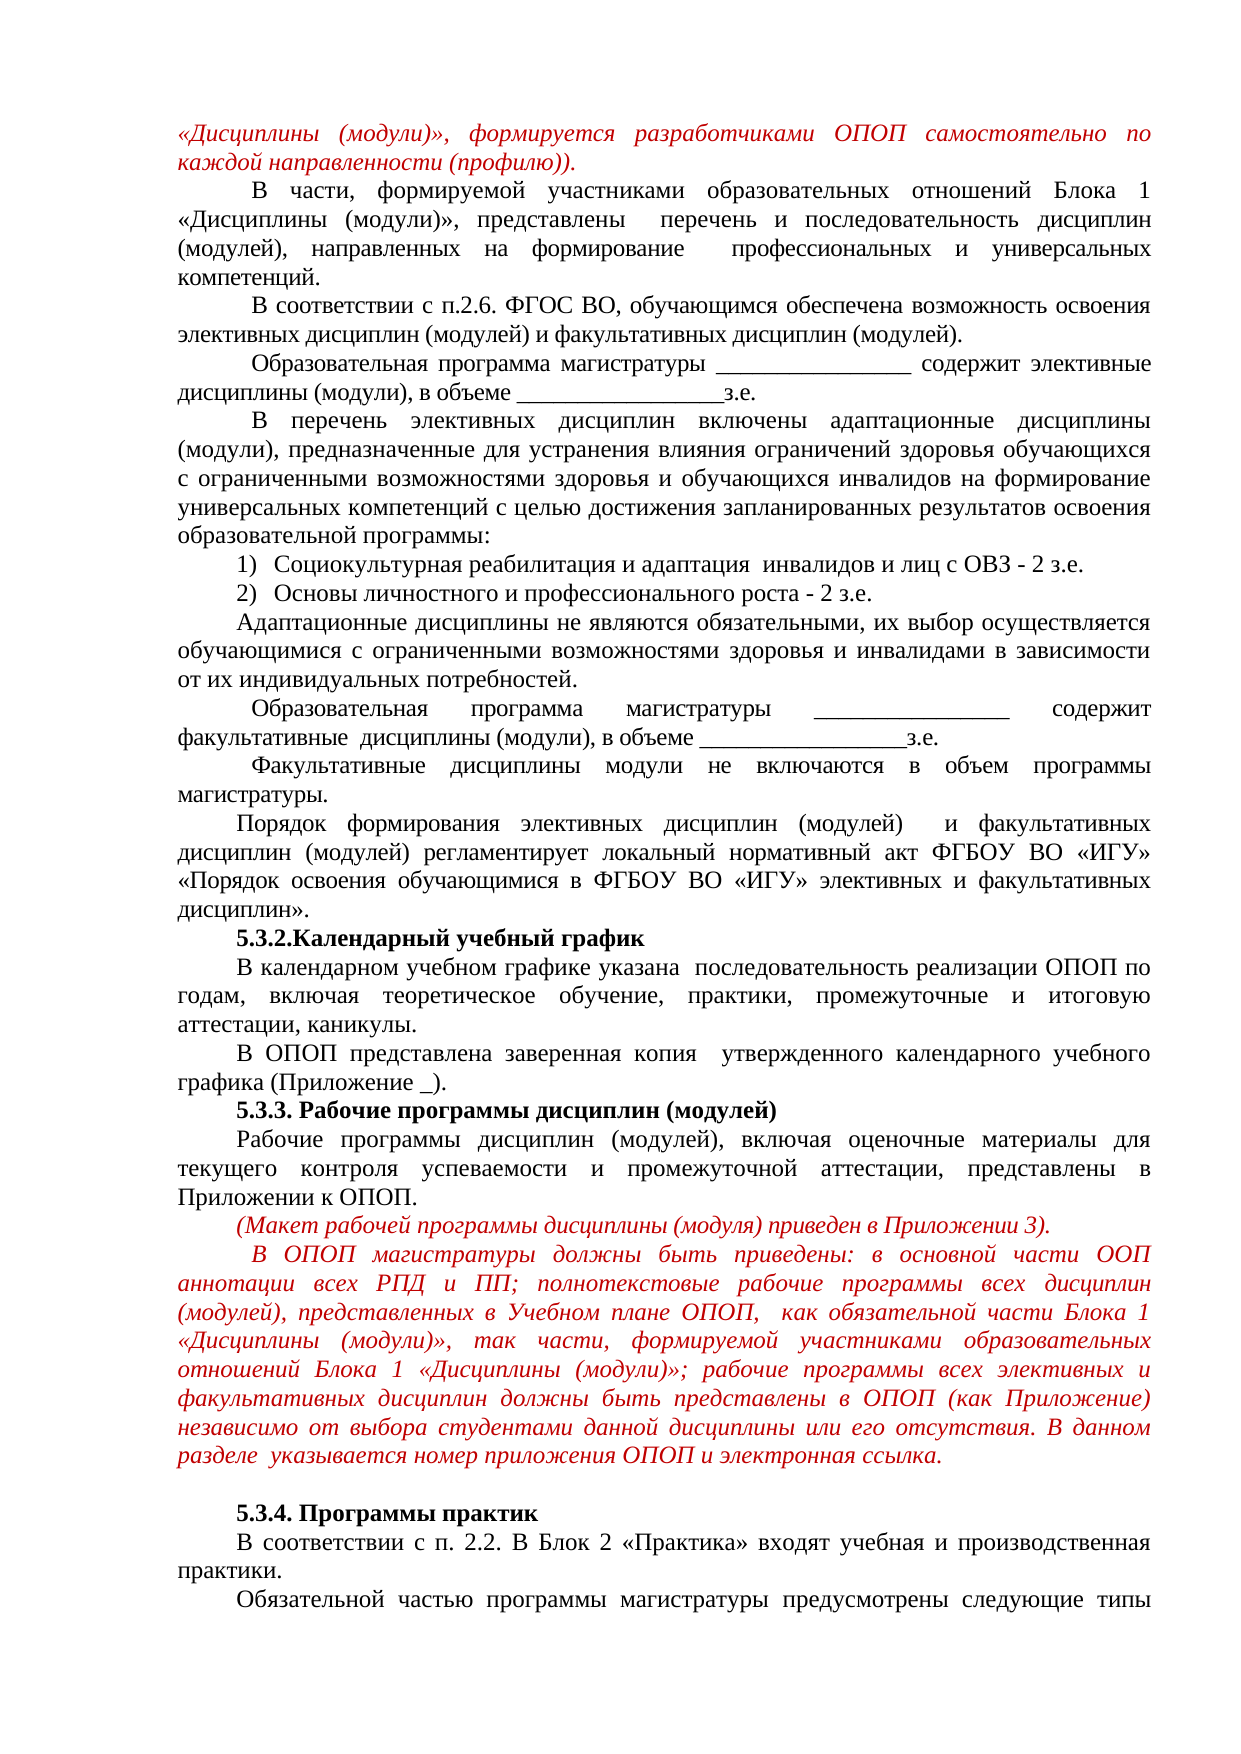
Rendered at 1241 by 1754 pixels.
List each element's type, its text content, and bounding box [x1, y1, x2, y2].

text Факультативные дисциплины модули не включаются в объем программы магистратуры. [177, 751, 1152, 808]
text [177, 118, 1152, 176]
text 5.3.3. Рабочие программы дисциплин (модулей) [177, 1096, 1152, 1124]
text 5.3.4. Программы практик [177, 1498, 1152, 1527]
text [177, 1584, 1152, 1613]
text В соответствии с п. 2.2. В Блок 2 «Практика» входят учебная и производственная практики. [177, 1527, 1152, 1584]
text Адаптационные дисциплины не являются обязательными, их выбор осуществляется обучающимися с ограниченными возможностями здоровья и инвалидами в зависимости от их индивидуальных потребностей. [177, 607, 1152, 693]
text В ОПОП магистратуры должны быть приведены: в основной части ООП аннотации всех РПД и ПП; полнотекстовые рабочие программы всех дисциплин (модулей), представленных в Учебном плане ОПОП, как обязательной части Блока 1 «Дисциплины (модули)», так части, формируемой участниками образовательных отношений Блока 1 «Дисциплины (модули)»; рабочие программы всех элективных и факультативных дисциплин должны быть представлены в ОПОП (как Приложение) независимо от выбора студентами данной дисциплины или его отсутствия. В данном разделе указывается номер приложения ОПОП и электронная ссылка. [177, 1239, 1152, 1469]
text В перечень элективных дисциплин включены адаптационные дисциплины (модули), предназначенные для устранения влияния ограничений здоровья обучающихся с ограниченными возможностями здоровья и обучающихся инвалидов на формирование универсальных компетенций с целью достижения запланированных результатов освоения образовательной программы: [177, 406, 1152, 549]
text Образовательная программа магистратуры ________________ содержит элективные дисциплины (модули), в объеме _________________з.е. [177, 348, 1152, 406]
text 5.3.2.Календарный учебный график [177, 923, 1152, 952]
text (Макет рабочей программы дисциплины (модуля) приведен в Приложении 3). [177, 1211, 1152, 1239]
text Рабочие программы дисциплин (модулей), включая оценочные материалы для текущего контроля успеваемости и промежуточной аттестации, представлены в Приложении к ОПОП. [177, 1124, 1152, 1211]
text В части, формируемой участниками образовательных отношений Блока 1 «Дисциплины (модули)», представлены перечень и последовательность дисциплин (модулей), направленных на формирование профессиональных и универсальных компетенций. [177, 176, 1152, 291]
list Основы личностного и профессионального роста - 2 з.е. [236, 578, 1152, 607]
text В ОПОП представлена заверенная копия утвержденного календарного учебного графика (Приложение _). [177, 1038, 1152, 1096]
list Социокультурная реабилитация и адаптация инвалидов и лиц с ОВЗ - 2 з.е. [236, 549, 1152, 578]
text Порядок формирования элективных дисциплин (модулей) и факультативных дисциплин (модулей) регламентирует локальный нормативный акт ФГБОУ ВО «ИГУ» «Порядок освоения обучающимися в ФГБОУ ВО «ИГУ» элективных и факультативных дисциплин». [177, 808, 1152, 923]
text В соответствии с п.2.6. ФГОС ВО, обучающимся обеспечена возможность освоения элективных дисциплин (модулей) и факультативных дисциплин (модулей). [177, 291, 1152, 348]
text В календарном учебном графике указана последовательность реализации ОПОП по годам, включая теоретическое обучение, практики, промежуточные и итоговую аттестации, каникулы. [177, 952, 1152, 1038]
text Образовательная программа магистратуры ________________ содержит факультативные дисциплины (модули), в объеме _________________з.е. [177, 693, 1152, 751]
